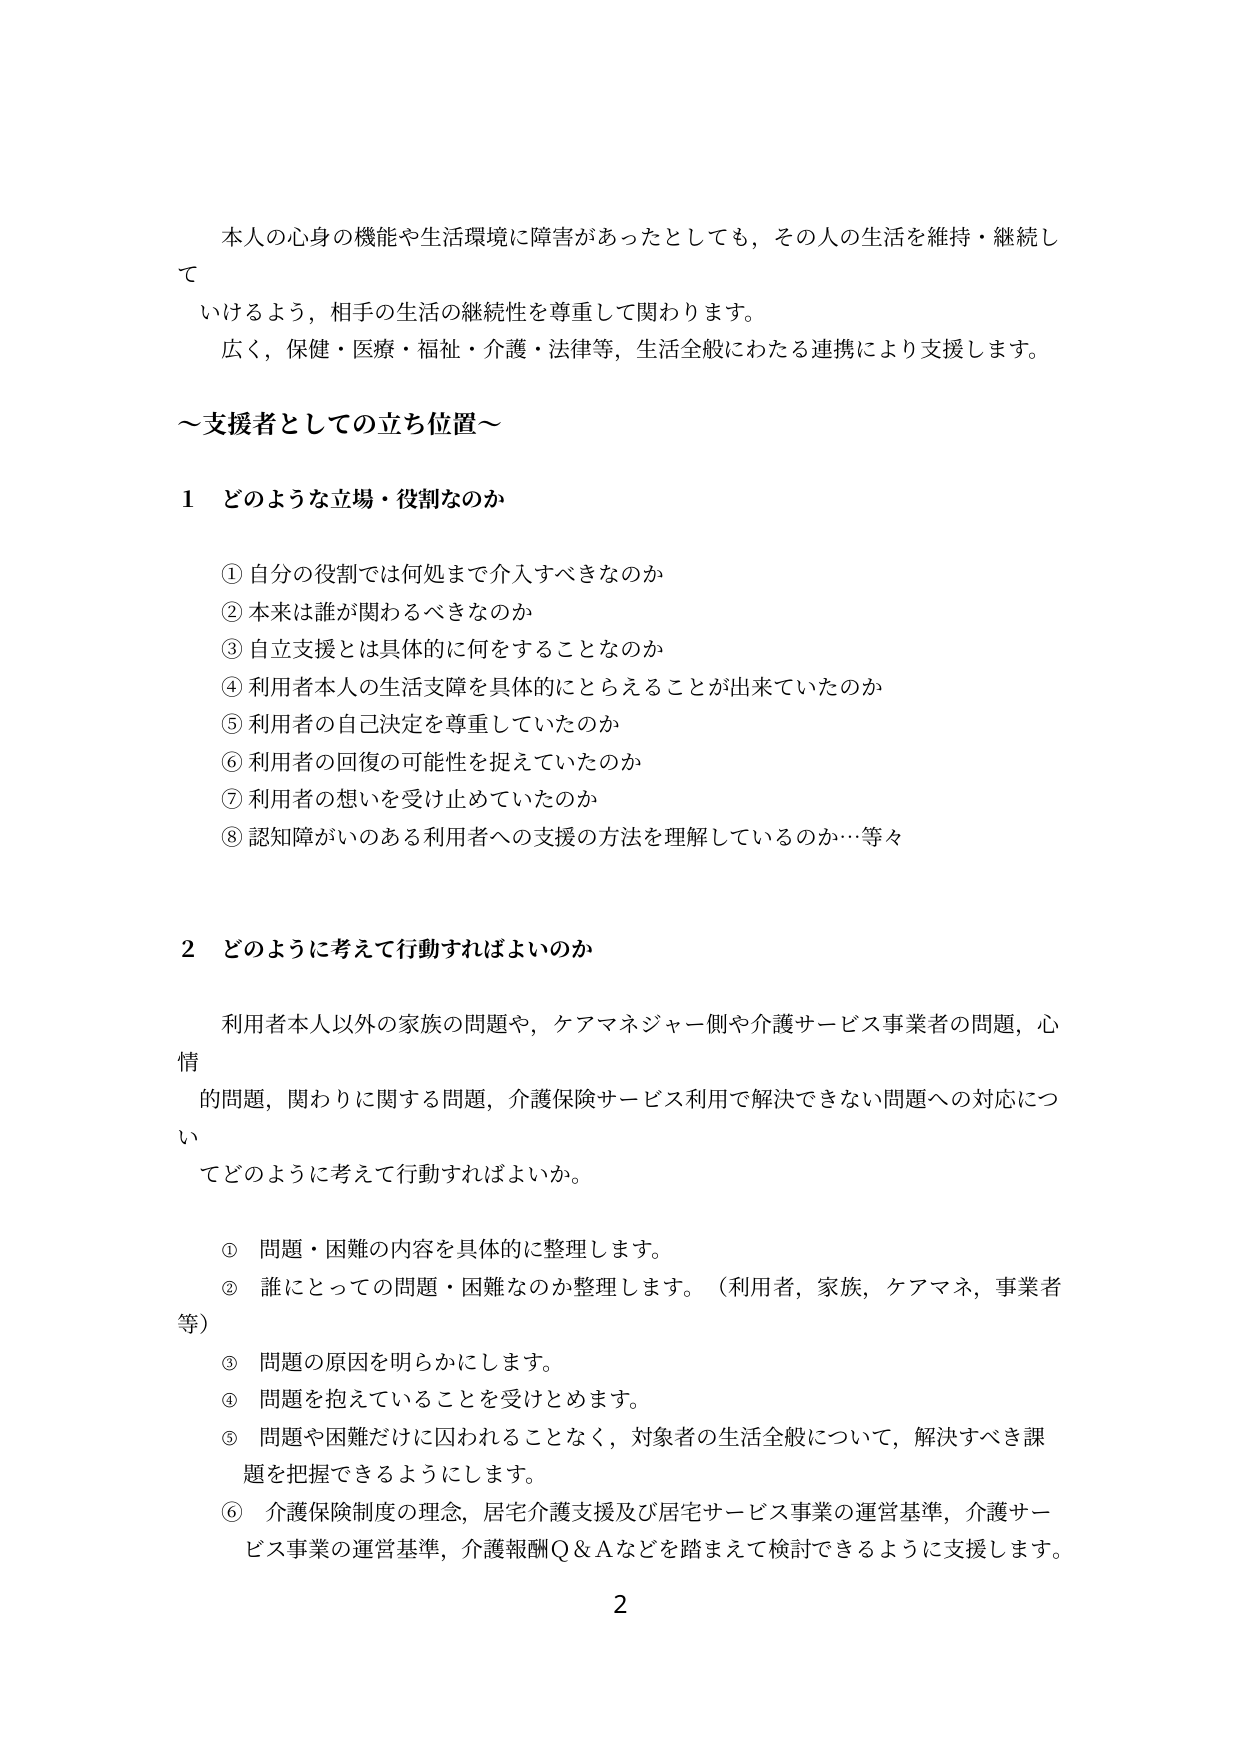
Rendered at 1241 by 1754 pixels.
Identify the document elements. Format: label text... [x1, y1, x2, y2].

text てどのように考えて行動すればよいか。 [177, 1154, 1063, 1192]
text ⑦ 利用者の想いを受け止めていたのか [177, 779, 1063, 817]
text ④ 問題を抱えていることを受けとめます。 [177, 1379, 1063, 1417]
text ① 問題・困難の内容を具体的に整理します。 [177, 1229, 1063, 1267]
text 題を把握できるようにします。 [177, 1454, 1063, 1492]
text 的問題，関わりに関する問題，介護保険サービス利用で解決できない問題への対応につい [177, 1079, 1063, 1154]
text ～支援者としての立ち位置～ [177, 404, 1063, 442]
text ビス事業の運営基準，介護報酬Ｑ＆Ａなどを踏まえて検討できるように支援します。 [177, 1529, 1063, 1567]
text ④ 利用者本人の生活支障を具体的にとらえることが出来ていたのか [177, 667, 1063, 704]
text ② 誰にとっての問題・困難なのか整理します。（利用者，家族，ケアマネ，事業者等） [177, 1267, 1063, 1342]
text ⑥ 介護保険制度の理念，居宅介護支援及び居宅サービス事業の運営基準，介護サー [177, 1492, 1063, 1529]
text １ どのような立場・役割なのか [177, 479, 1063, 517]
text 広く，保健・医療・福祉・介護・法律等，生活全般にわたる連携により支援します。 [177, 329, 1063, 367]
text ⑤ 利用者の自己決定を尊重していたのか [177, 704, 1063, 742]
text ③ 問題の原因を明らかにします。 [177, 1342, 1063, 1379]
text ③ 自立支援とは具体的に何をすることなのか [177, 629, 1063, 667]
text ⑧ 認知障がいのある利用者への支援の方法を理解しているのか…等々 [177, 817, 1063, 854]
text いけるよう，相手の生活の継続性を尊重して関わります。 [177, 292, 1063, 329]
text ① 自分の役割では何処まで介入すべきなのか [177, 554, 1063, 592]
text ⑥ 利用者の回復の可能性を捉えていたのか [177, 742, 1063, 779]
text ⑤ 問題や困難だけに囚われることなく，対象者の生活全般について，解決すべき課 [177, 1417, 1063, 1454]
text 利用者本人以外の家族の問題や，ケアマネジャー側や介護サービス事業者の問題，心情 [177, 1004, 1063, 1079]
text ２ どのように考えて行動すればよいのか [177, 929, 1063, 967]
text 本人の心身の機能や生活環境に障害があったとしても，その人の生活を維持・継続して [177, 217, 1063, 292]
text ② 本来は誰が関わるべきなのか [177, 592, 1063, 629]
